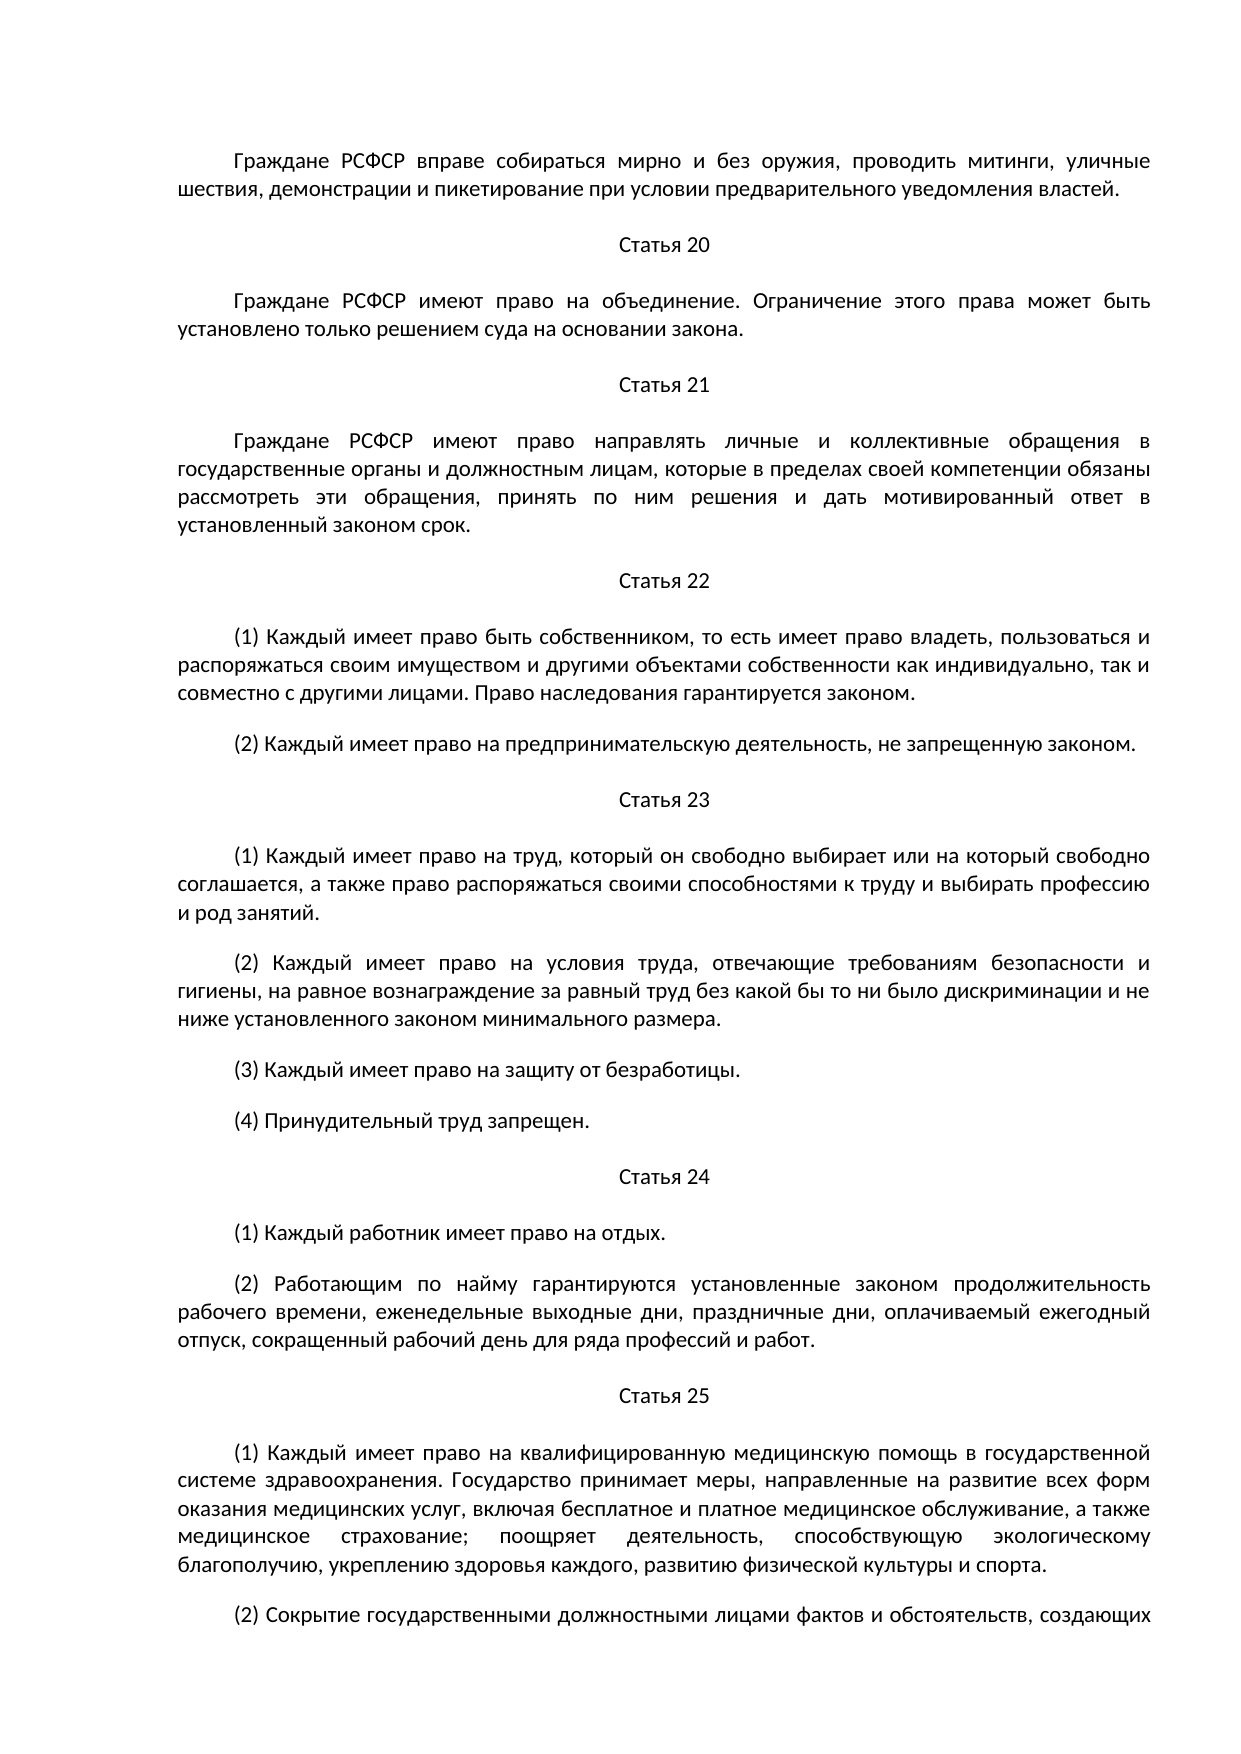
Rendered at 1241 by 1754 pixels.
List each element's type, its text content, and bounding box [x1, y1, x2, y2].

text (1) Каждый имеет право на труд, который он свободно выбирает или на который свободно соглашается, а также право распоряжаться своими способностями к труду и выбирать профессию и род занятий. [177, 842, 1152, 926]
text Граждане РСФСР имеют право на объединение. Ограничение этого права может быть установлено только решением суда на основании закона. [177, 286, 1152, 342]
text (1) Каждый работник имеет право на отдых. [177, 1218, 1152, 1247]
text Статья 24 [177, 1162, 1152, 1191]
text Граждане РСФСР вправе собираться мирно и без оружия, проводить митинги, уличные шествия, демонстрации и пикетирование при условии предварительного уведомления властей. [177, 146, 1152, 202]
text (2) Каждый имеет право на условия труда, отвечающие требованиям безопасности и гигиены, на равное вознаграждение за равный труд без какой бы то ни было дискриминации и не ниже установленного законом минимального размера. [177, 948, 1152, 1033]
text Граждане РСФСР имеют право направлять личные и коллективные обращения в государственные органы и должностным лицам, которые в пределах своей компетенции обязаны рассмотреть эти обращения, принять по ним решения и дать мотивированный ответ в установленный законом срок. [177, 426, 1152, 538]
text Статья 21 [177, 370, 1152, 398]
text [177, 1601, 1152, 1629]
text Статья 23 [177, 786, 1152, 813]
text (2) Работающим по найму гарантируются установленные законом продолжительность рабочего времени, еженедельные выходные дни, праздничные дни, оплачиваемый ежегодный отпуск, сокращенный рабочий день для ряда профессий и работ. [177, 1269, 1152, 1353]
text Статья 20 [177, 230, 1152, 258]
text Статья 25 [177, 1382, 1152, 1409]
text Статья 22 [177, 566, 1152, 594]
text (1) Каждый имеет право на квалифицированную медицинскую помощь в государственной системе здравоохранения. Государство принимает меры, направленные на развитие всех форм оказания медицинских услуг, включая бесплатное и платное медицинское обслуживание, а также медицинское страхование; поощряет деятельность, способствующую экологическому благополучию, укреплению здоровья каждого, развитию физической культуры и спорта. [177, 1438, 1152, 1578]
text (3) Каждый имеет право на защиту от безработицы. [177, 1056, 1152, 1083]
text (1) Каждый имеет право быть собственником, то есть имеет право владеть, пользоваться и распоряжаться своим имуществом и другими объектами собственности как индивидуально, так и совместно с другими лицами. Право наследования гарантируется законом. [177, 622, 1152, 707]
text (4) Принудительный труд запрещен. [177, 1106, 1152, 1134]
text (2) Каждый имеет право на предпринимательскую деятельность, не запрещенную законом. [177, 729, 1152, 757]
